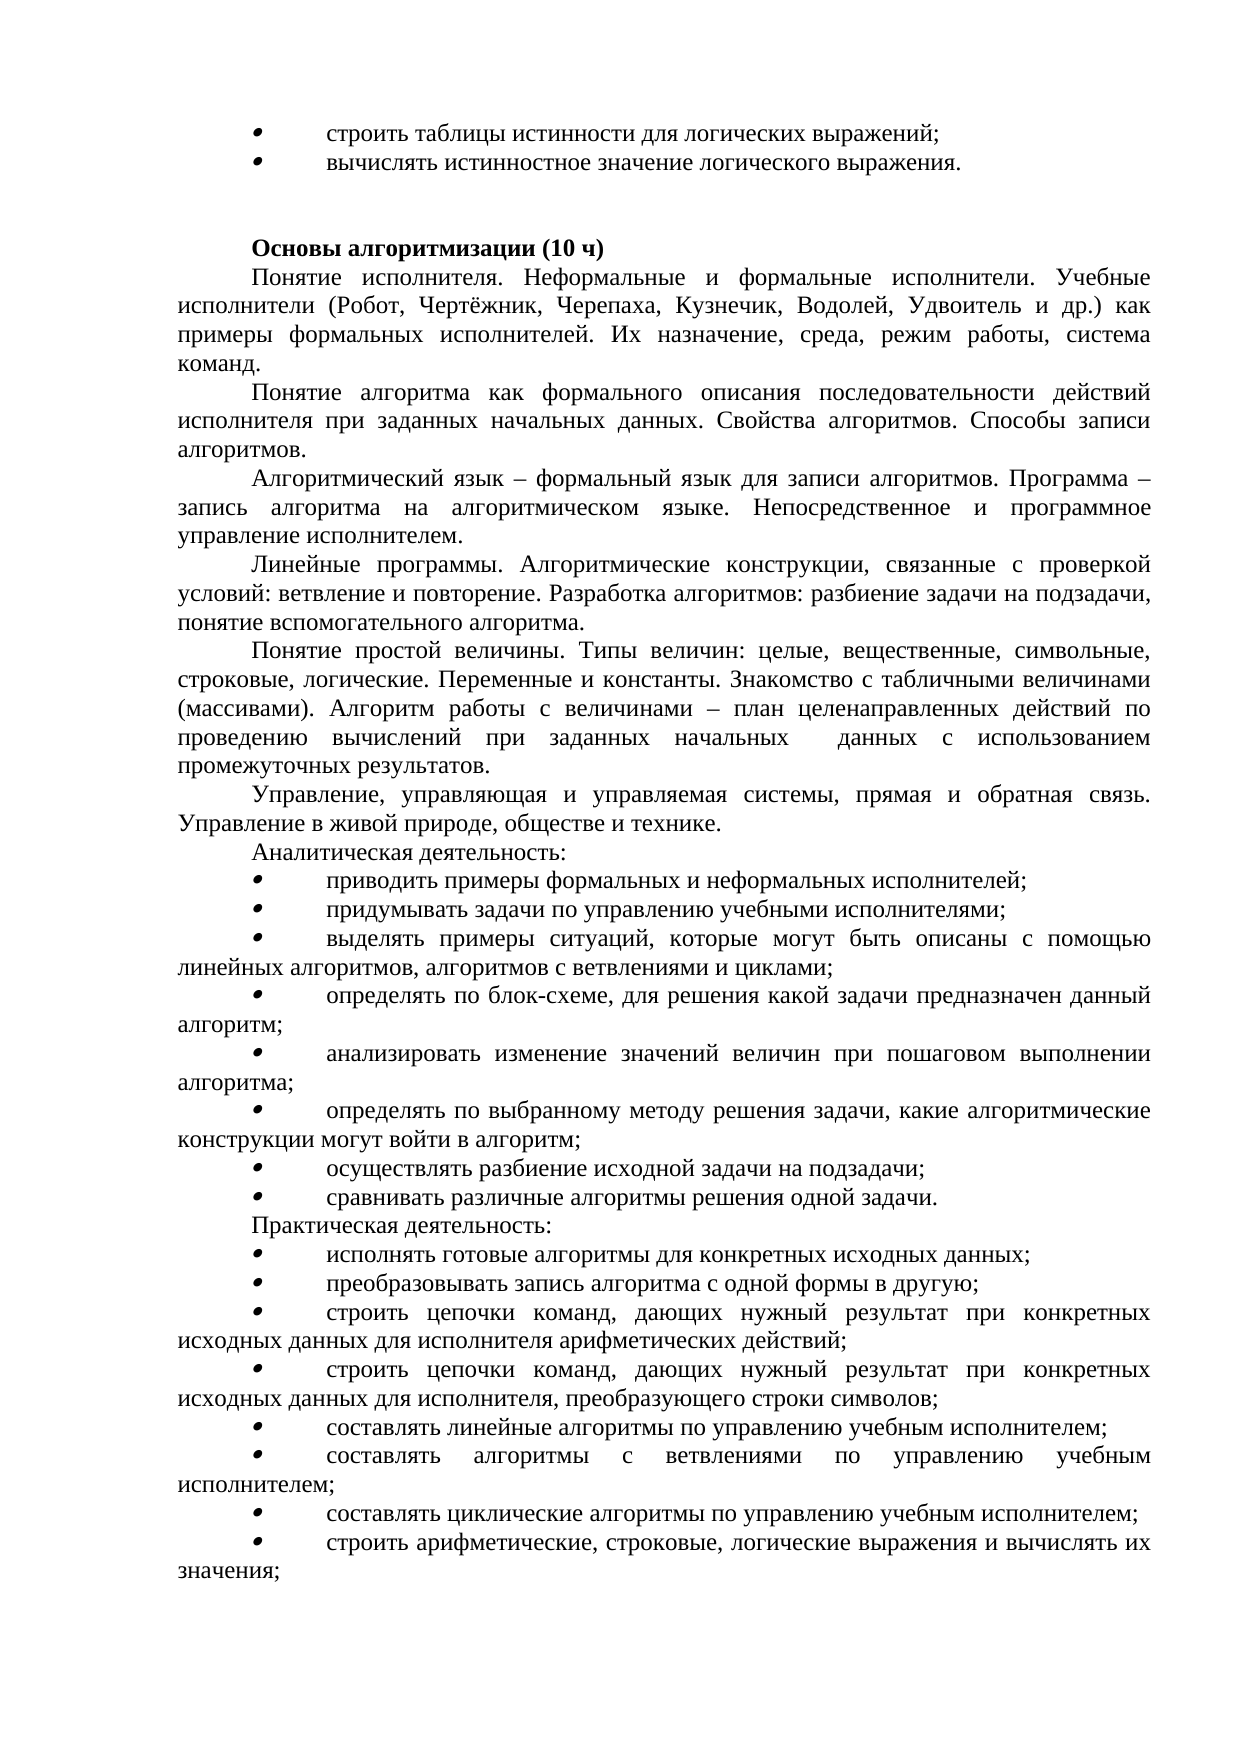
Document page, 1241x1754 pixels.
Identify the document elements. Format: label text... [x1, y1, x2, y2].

list выделять примеры ситуаций, которые могут быть описаны с помощью линейных алгоритмов, алгоритмов с ветвлениями и циклами; [177, 923, 1152, 981]
text Аналитическая деятельность: [177, 837, 1152, 866]
list приводить примеры формальных и неформальных исполнителей; [177, 866, 1152, 894]
list вычислять истинностное значение логического выражения. [177, 147, 1152, 176]
text Понятие исполнителя. Неформальные и формальные исполнители. Учебные исполнители (Робот, Чертёжник, Черепаха, Кузнечик, Водолей, Удвоитель и др.) как примеры формальных исполнителей. Их назначение, среда, режим работы, система команд. [177, 262, 1152, 377]
list строить цепочки команд, дающих нужный результат при конкретных исходных данных для исполнителя, преобразующего строки символов; [177, 1354, 1152, 1412]
list сравнивать различные алгоритмы решения одной задачи. [177, 1182, 1152, 1211]
list строить цепочки команд, дающих нужный результат при конкретных исходных данных для исполнителя арифметических действий; [177, 1297, 1152, 1354]
list составлять линейные алгоритмы по управлению учебным исполнителем; [177, 1412, 1152, 1441]
list составлять циклические алгоритмы по управлению учебным исполнителем; [177, 1498, 1152, 1527]
list осуществлять разбиение исходной задачи на подзадачи; [177, 1153, 1152, 1182]
list придумывать задачи по управлению учебными исполнителями; [177, 894, 1152, 923]
list строить арифметические, строковые, логические выражения и вычислять их значения; [177, 1527, 1152, 1584]
text Управление, управляющая и управляемая системы, прямая и обратная связь. Управление в живой природе, обществе и технике. [177, 779, 1152, 837]
list составлять алгоритмы с ветвлениями по управлению учебным исполнителем; [177, 1441, 1152, 1498]
list исполнять готовые алгоритмы для конкретных исходных данных; [177, 1239, 1152, 1268]
list анализировать изменение значений величин при пошаговом выполнении алгоритма; [177, 1038, 1152, 1096]
text Практическая деятельность: [177, 1211, 1152, 1239]
text Линейные программы. Алгоритмические конструкции, связанные с проверкой условий: ветвление и повторение. Разработка алгоритмов: разбиение задачи на подзадачи, понятие вспомогательного алгоритма. [177, 549, 1152, 636]
list определять по блок-схеме, для решения какой задачи предназначен данный алгоритм; [177, 981, 1152, 1038]
list определять по выбранному методу решения задачи, какие алгоритмические конструкции могут войти в алгоритм; [177, 1096, 1152, 1153]
text Понятие простой величины. Типы величин: целые, вещественные, символьные, строковые, логические. Переменные и константы. Знакомство с табличными величинами (массивами). Алгоритм работы с величинами – план целенаправленных действий по проведению вычислений при заданных начальных данных с использованием промежуточных результатов. [177, 636, 1152, 779]
text Алгоритмический язык – формальный язык для записи алгоритмов. Программа – запись алгоритма на алгоритмическом языке. Непосредственное и программное управление исполнителем. [177, 463, 1152, 549]
text Основы алгоритмизации (10 ч) [177, 233, 1152, 262]
list преобразовывать запись алгоритма с одной формы в другую; [177, 1268, 1152, 1297]
text Понятие алгоритма как формального описания последовательности действий исполнителя при заданных начальных данных. Свойства алгоритмов. Способы записи алгоритмов. [177, 377, 1152, 463]
list строить таблицы истинности для логических выражений; [177, 118, 1152, 147]
